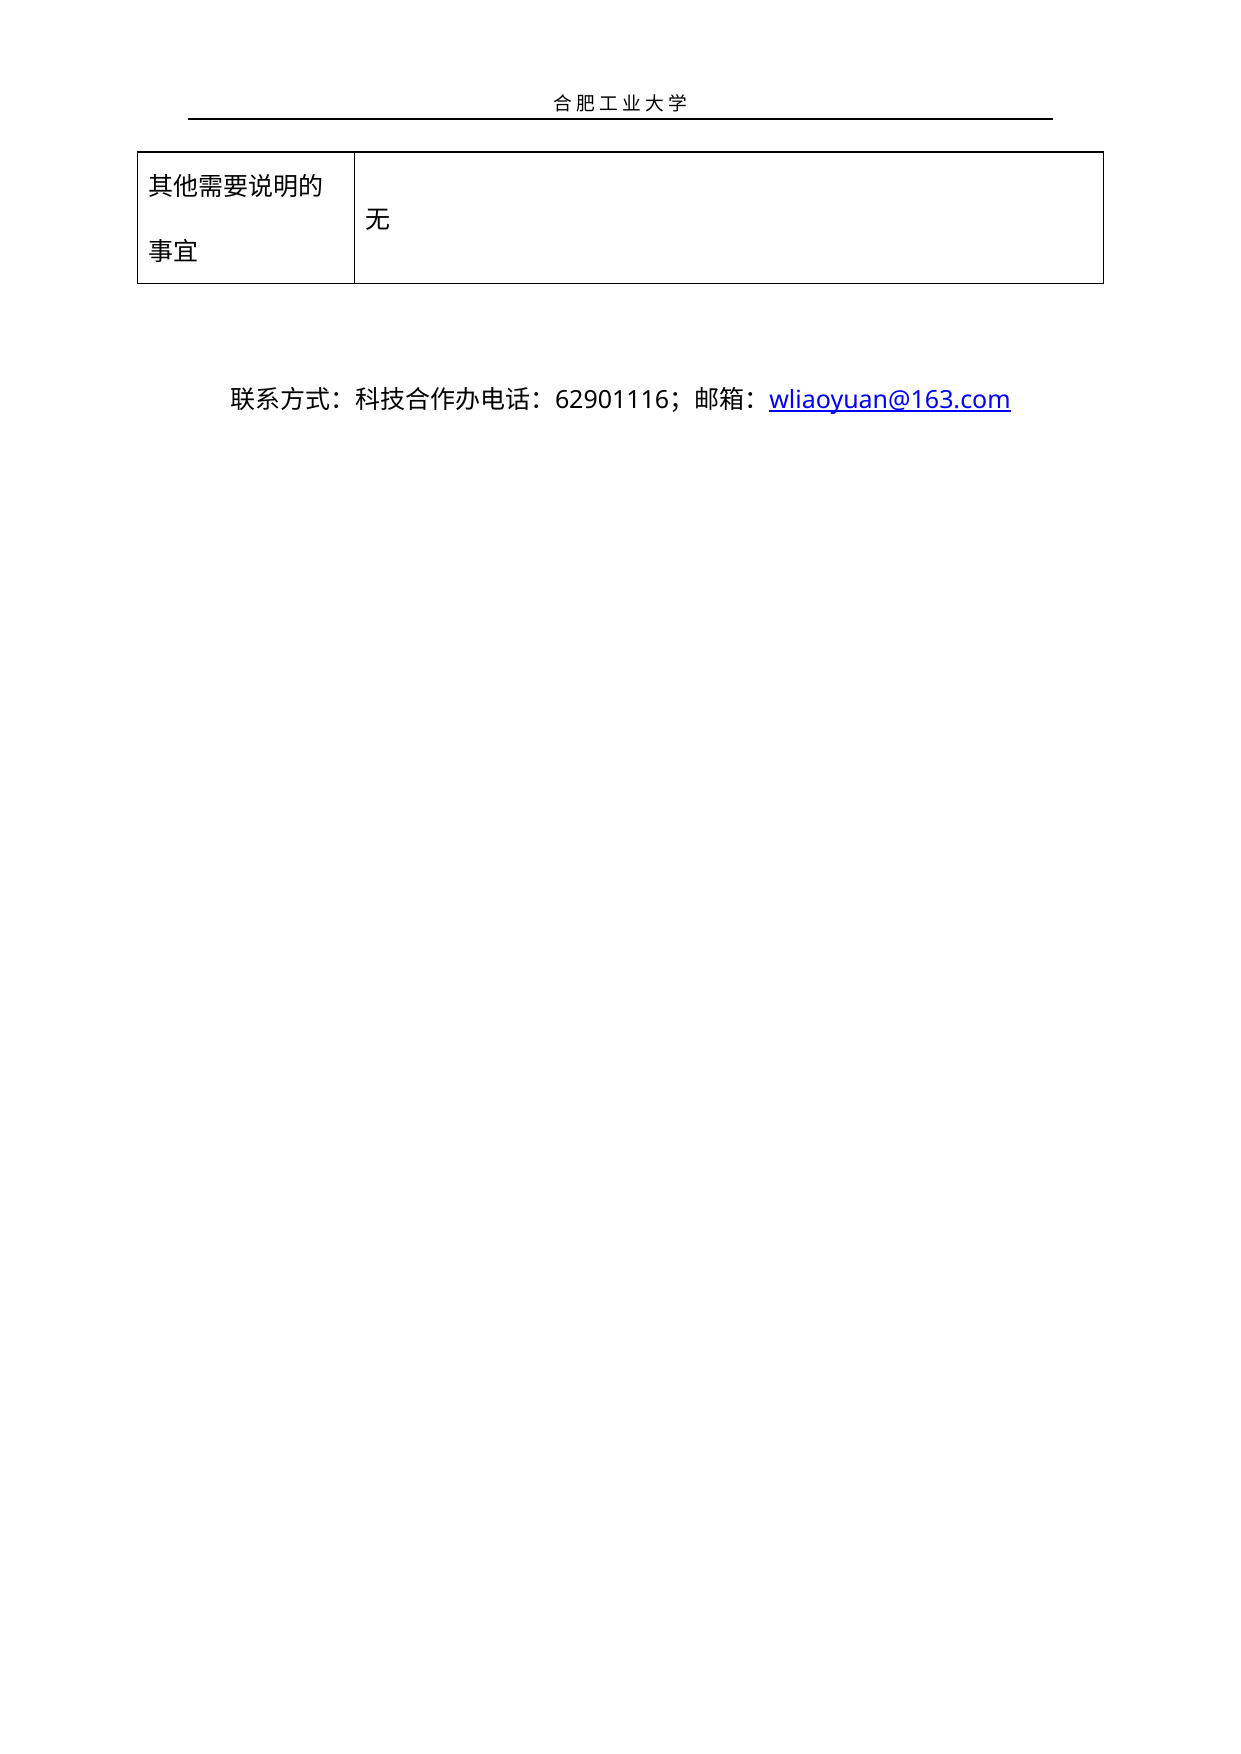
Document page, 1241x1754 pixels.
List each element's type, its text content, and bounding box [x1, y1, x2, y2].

text 联系方式：科技合作办电话：62901116；邮箱：wliaoyuan@163.com合肥工业大学科技成果登记表 [187, 365, 1053, 430]
table_cell 无 [355, 153, 1103, 282]
table_cell 其他需要说明的事宜 [138, 153, 354, 282]
